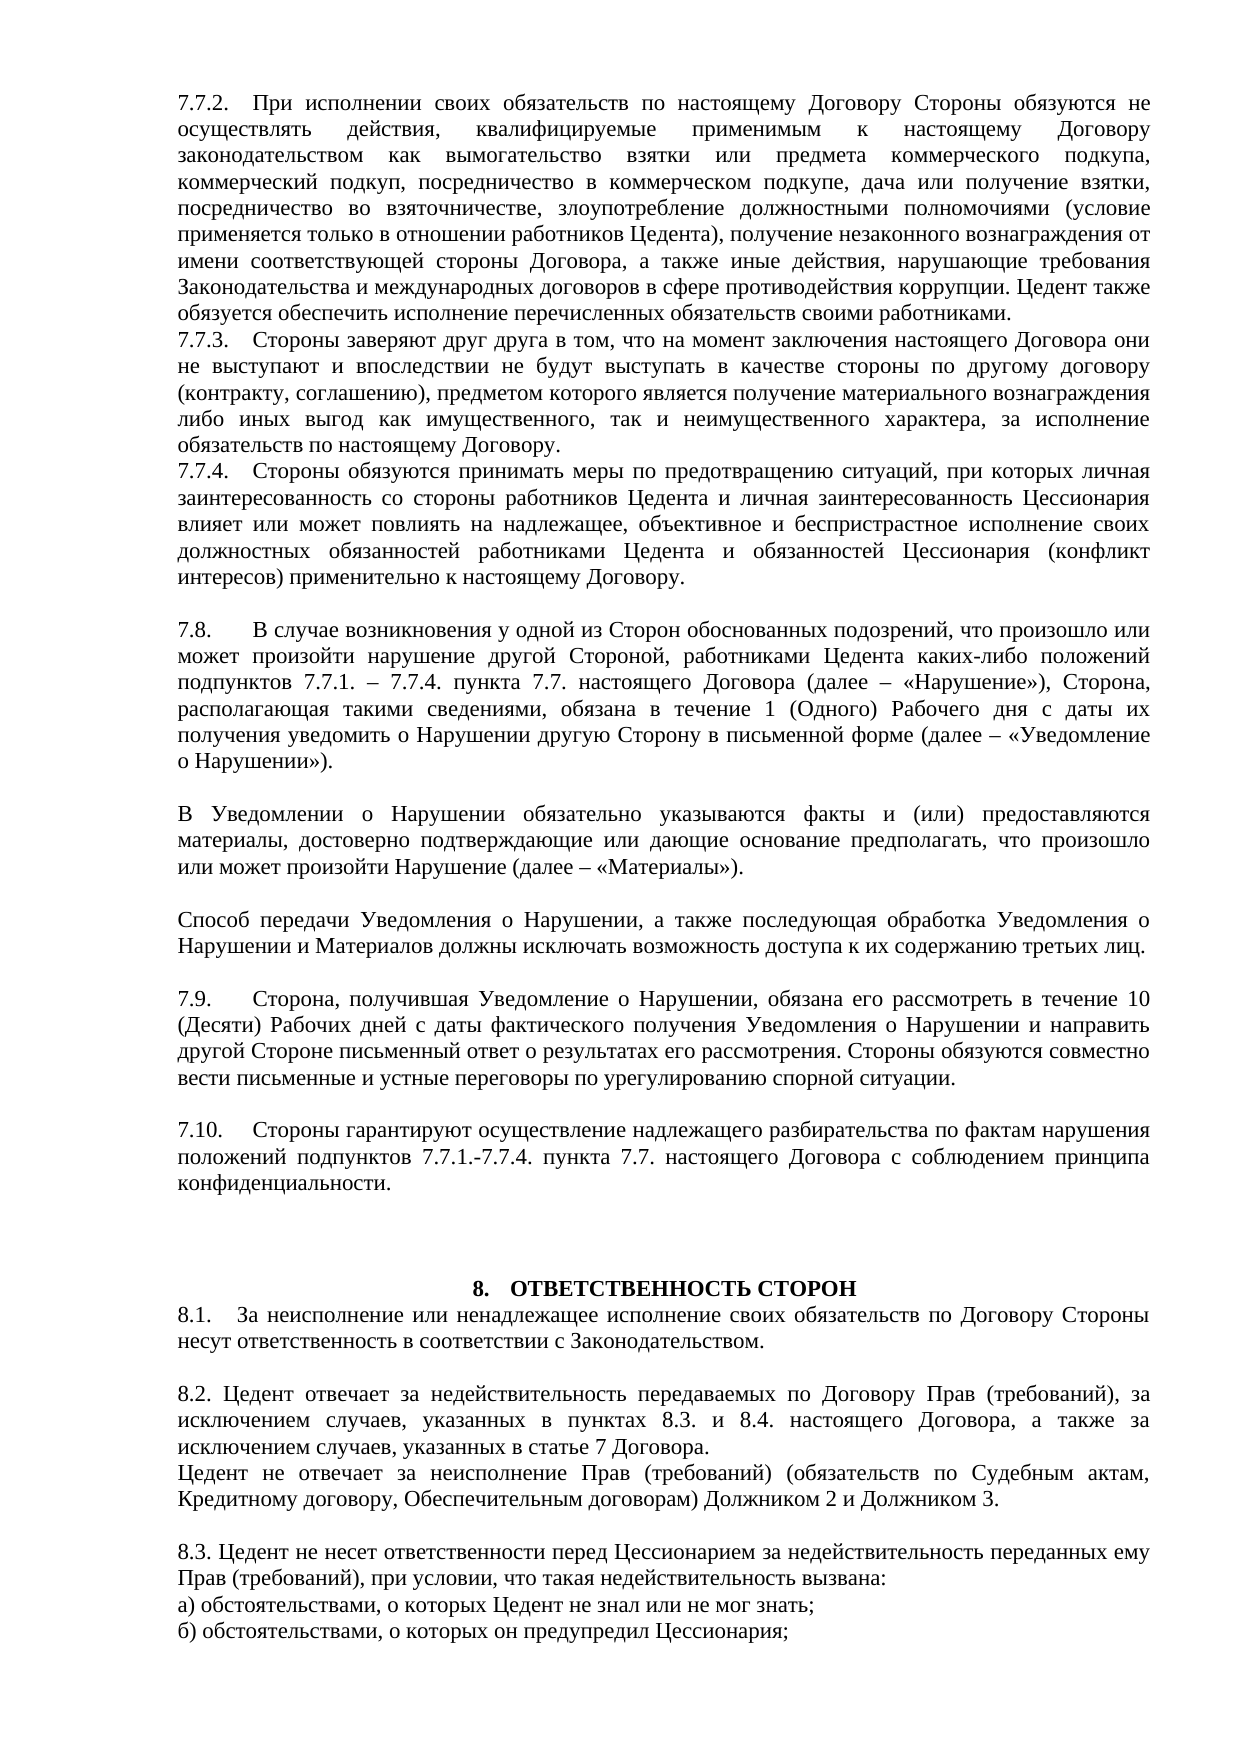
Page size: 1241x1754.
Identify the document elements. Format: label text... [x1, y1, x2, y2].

text 7.7.3. Стороны заверяют друг друга в том, что на момент заключения настоящего Договора они не выступают и впоследствии не будут выступать в качестве стороны по другому договору (контракту, соглашению), предметом которого является получение материального вознаграждения либо иных выгод как имущественного, так и неимущественного характера, за исполнение обязательств по настоящему Договору. [177, 326, 1152, 458]
list ОТВЕТСТВЕННОСТЬ СТОРОН [177, 1274, 1152, 1301]
text а) обстоятельствами, о которых Цедент не знал или не мог знать; [177, 1591, 1152, 1617]
text 8.2. Цедент отвечает за недействительность передаваемых по Договору Прав (требований), за исключением случаев, указанных в пунктах 8.3. и 8.4. настоящего Договора, а также за исключением случаев, указанных в статье 7 Договора. [177, 1380, 1152, 1459]
text 7.9. Сторона, получившая Уведомление о Нарушении, обязана его рассмотреть в течение 10 (Десяти) Рабочих дней с даты фактического получения Уведомления о Нарушении и направить другой Стороне письменный ответ о результатах его рассмотрения. Стороны обязуются совместно вести письменные и устные переговоры по урегулированию спорной ситуации. [177, 985, 1152, 1090]
text 7.7.4. Стороны обязуются принимать меры по предотвращению ситуаций, при которых личная заинтересованность со стороны работников Цедента и личная заинтересованность Цессионария влияет или может повлиять на надлежащее, объективное и беспристрастное исполнение своих должностных обязанностей работниками Цедента и обязанностей Цессионария (конфликт интересов) применительно к настоящему Договору. [177, 458, 1152, 589]
text 8.3. Цедент не несет ответственности перед Цессионарием за недействительность переданных ему Прав (требований), при условии, что такая недействительность вызвана: [177, 1538, 1152, 1591]
text 7.7.2. При исполнении своих обязательств по настоящему Договору Стороны обязуются не осуществлять действия, квалифицируемые применимым к настоящему Договору законодательством как вымогательство взятки или предмета коммерческого подкупа, коммерческий подкуп, посредничество в коммерческом подкупе, дача или получение взятки, посредничество во взяточничестве, злоупотребление должностными полномочиями (условие применяется только в отношении работников Цедента), получение незаконного вознаграждения от имени соответствующей стороны Договора, а также иные действия, нарушающие требования Законодательства и международных договоров в сфере противодействия коррупции. Цедент также обязуется обеспечить исполнение перечисленных обязательств своими работниками. [177, 89, 1152, 326]
text б) обстоятельствами, о которых он предупредил Цессионария; [177, 1617, 1152, 1643]
text 7.10. Стороны гарантируют осуществление надлежащего разбирательства по фактам нарушения положений подпунктов 7.7.1.-7.7.4. пункта 7.7. настоящего Договора с соблюдением принципа конфиденциальности. [177, 1116, 1152, 1196]
text Способ передачи Уведомления о Нарушении, а также последующая обработка Уведомления о Нарушении и Материалов должны исключать возможность доступа к их содержанию третьих лиц. [177, 906, 1152, 958]
text Цедент не отвечает за неисполнение Прав (требований) (обязательств по Судебным актам, Кредитному договору, Обеспечительным договорам) Должником 2 и Должником 3. [177, 1459, 1152, 1512]
text 8.1. За неисполнение или ненадлежащее исполнение своих обязательств по Договору Стороны несут ответственность в соответствии с Законодательством. [177, 1301, 1152, 1354]
text В Уведомлении о Нарушении обязательно указываются факты и (или) предоставляются материалы, достоверно подтверждающие или дающие основание предполагать, что произошло или может произойти Нарушение (далее – «Материалы»). [177, 800, 1152, 879]
text 7.8. В случае возникновения у одной из Сторон обоснованных подозрений, что произошло или может произойти нарушение другой Стороной, работниками Цедента каких-либо положений подпунктов 7.7.1. – 7.7.4. пункта 7.7. настоящего Договора (далее – «Нарушение»), Сторона, располагающая такими сведениями, обязана в течение 1 (Одного) Рабочего дня с даты их получения уведомить о Нарушении другую Сторону в письменной форме (далее – «Уведомление о Нарушении»). [177, 616, 1152, 774]
